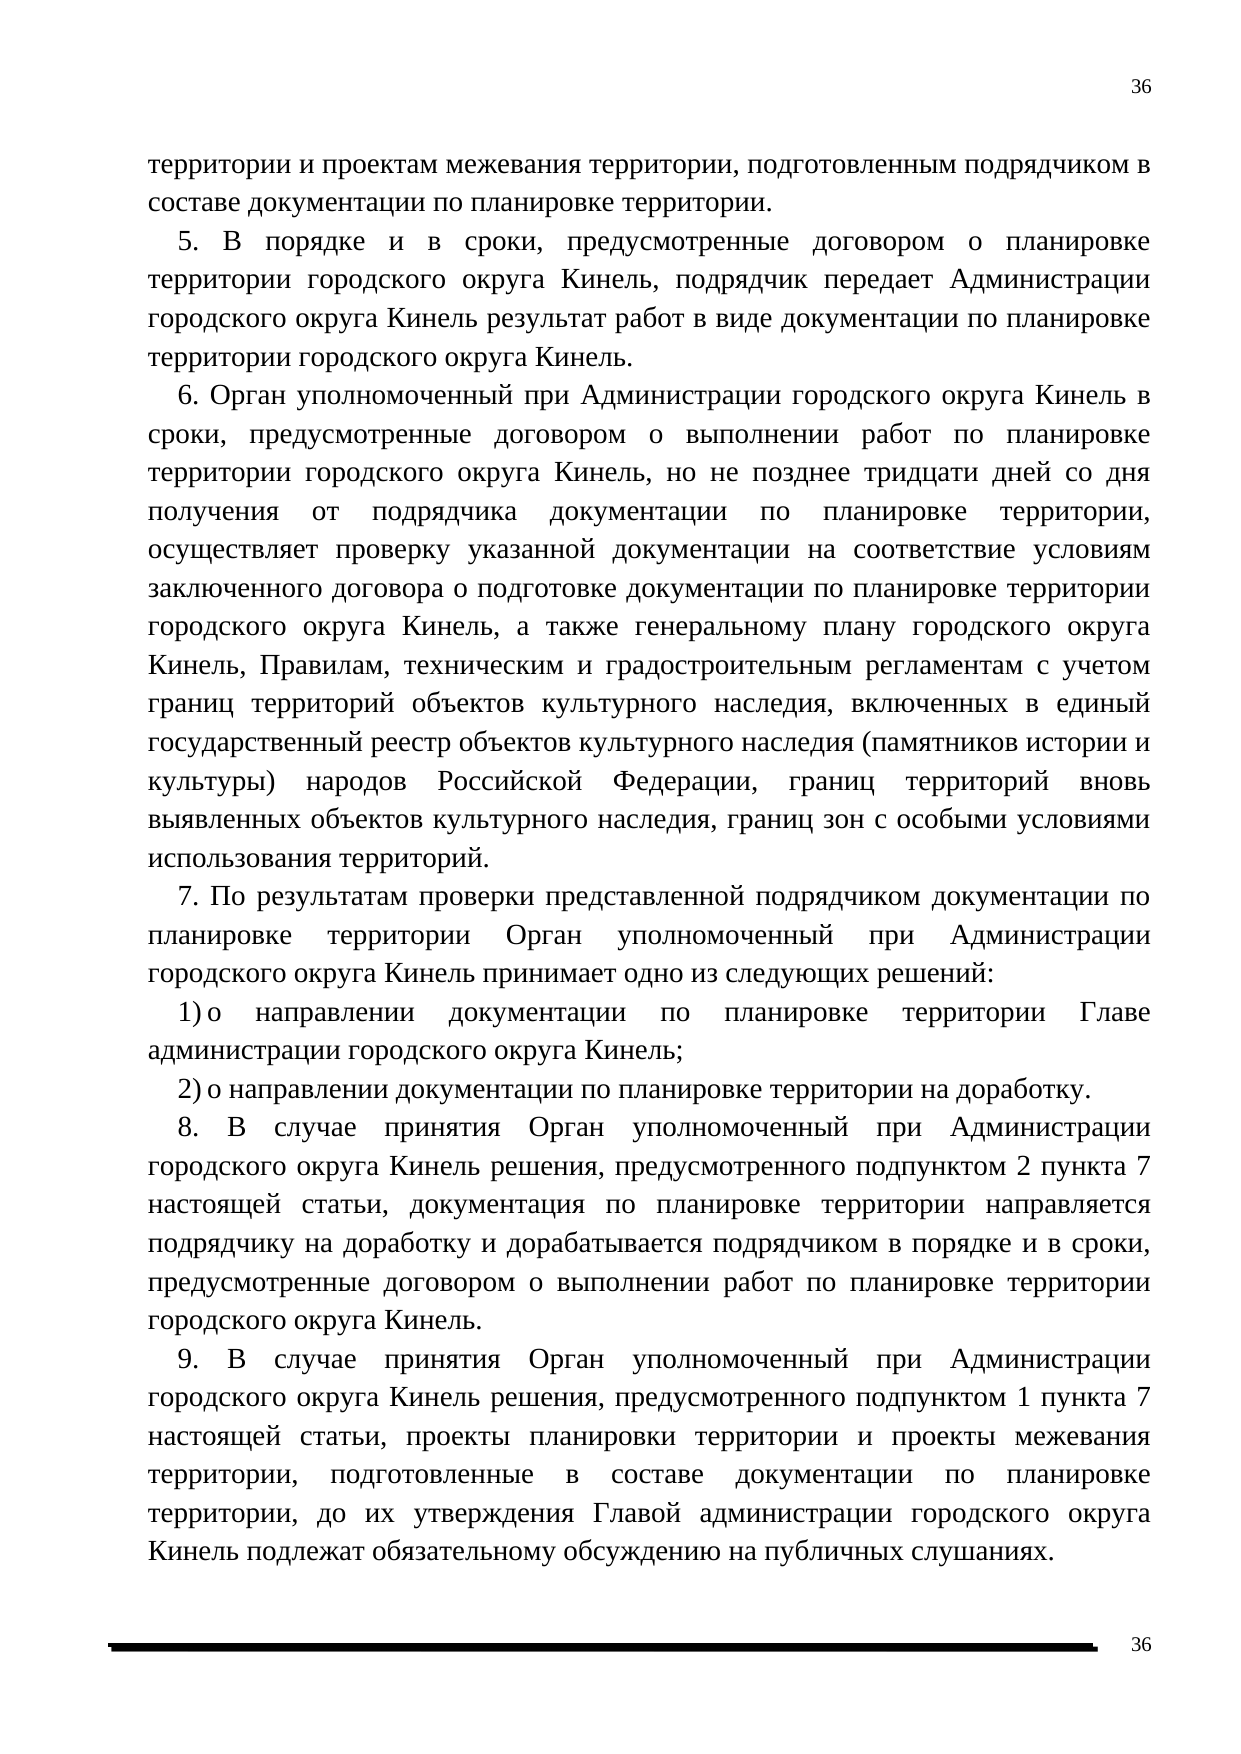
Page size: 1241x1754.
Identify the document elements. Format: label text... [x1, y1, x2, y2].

text 5. В порядке и в сроки, предусмотренные договором о планировке территории городского округа Кинель, подрядчик передает Администрации городского округа Кинель результат работ в виде документации по планировке территории городского округа Кинель. [148, 223, 1152, 372]
text 6. Орган уполномоченный при Администрации городского округа Кинель в сроки, предусмотренные договором о выполнении работ по планировке территории городского округа Кинель, но не позднее тридцати дней со дня получения от подрядчика документации по планировке территории, осуществляет проверку указанной документации на соответствие условиям заключенного договора о подготовке документации по планировке территории городского округа Кинель, а также генеральному плану городского округа Кинель, Правилам, техническим и градостроительным регламентам с учетом границ территорий объектов культурного наследия, включенных в единый государственный реестр объектов культурного наследия (памятников истории и культуры) народов Российской Федерации, границ территорий вновь выявленных объектов культурного наследия, границ зон с особыми условиями использования территорий. [148, 377, 1152, 873]
text 7. По результатам проверки представленной подрядчиком документации по планировке территории Орган уполномоченный при Администрации городского округа Кинель принимает одно из следующих решений: [148, 878, 1152, 989]
text 8. В случае принятия Орган уполномоченный при Администрации городского округа Кинель решения, предусмотренного подпунктом 2 пункта 7 настоящей статьи, документация по планировке территории направляется подрядчику на доработку и дорабатывается подрядчиком в порядке и в сроки, предусмотренные договором о выполнении работ по планировке территории городского округа Кинель. [148, 1109, 1152, 1336]
list о направлении документации по планировке территории на доработку. [148, 1071, 1152, 1104]
list о направлении документации по планировке территории Главе администрации городского округа Кинель; [148, 994, 1152, 1066]
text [148, 146, 1152, 218]
text 9. В случае принятия Орган уполномоченный при Администрации городского округа Кинель решения, предусмотренного подпунктом 1 пункта 7 настоящей статьи, проекты планировки территории и проекты межевания территории, подготовленные в составе документации по планировке территории, до их утверждения Главой администрации городского округа Кинель подлежат обязательному обсуждению на публичных слушаниях. [148, 1341, 1152, 1567]
